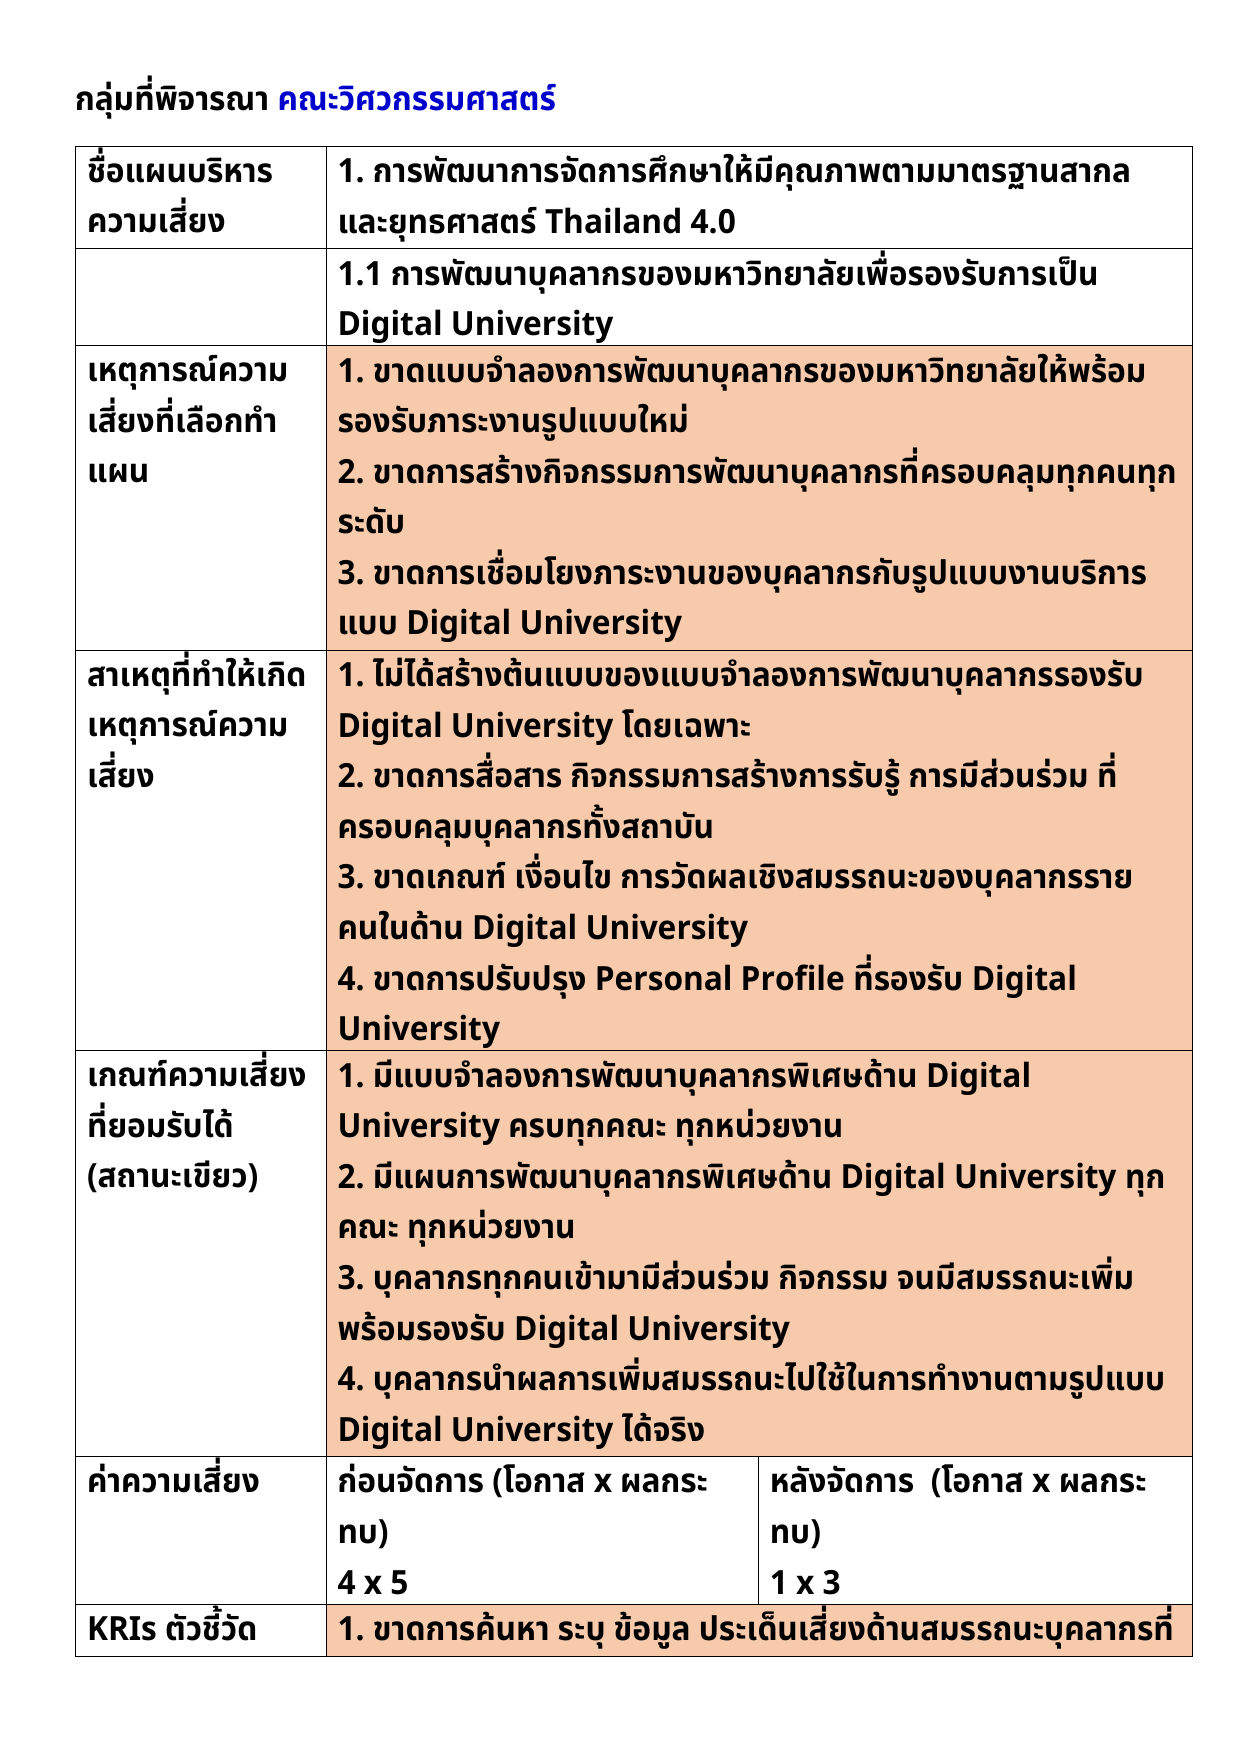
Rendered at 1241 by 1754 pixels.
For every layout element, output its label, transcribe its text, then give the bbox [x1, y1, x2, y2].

text กลุ่มที่พิจารณา คณะวิศวกรรมศาสตร์ [75, 75, 1165, 125]
table_cell [76, 249, 326, 345]
table_cell หลังจัดการ (โอกาส x ผลกระทบ) 1 x 3 [759, 1457, 1192, 1604]
table_cell ค่าความเสี่ยง [76, 1457, 326, 1604]
table_cell ก่อนจัดการ (โอกาส x ผลกระทบ) 4 x 5 [327, 1457, 758, 1604]
table_cell สาเหตุที่ทำให้เกิดเหตุการณ์ความเสี่ยง [76, 651, 326, 1050]
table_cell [327, 1605, 1192, 1656]
table_cell 1. ขาดแบบจำลองการพัฒนาบุคลากรของมหาวิทยาลัยให้พร้อมรองรับภาระงานรูปแบบใหม่ 2. ขาดการสร้างกิจกรรมการพัฒนาบุคลากรที่ครอบคลุมทุกคนทุกระดับ 3. ขาดการเชื่อมโยงภาระงานของบุคลากรกับรูปแบบงานบริการแบบ Digital University [327, 346, 1192, 650]
table_header 1. การพัฒนาการจัดการศึกษาให้มีคุณภาพตามมาตรฐานสากลและยุทธศาสตร์ Thailand 4.0 [327, 147, 1192, 248]
table_header ชื่อแผนบริหารความเสี่ยง [76, 147, 326, 248]
table_cell 1.1 การพัฒนาบุคลากรของมหาวิทยาลัยเพื่อรองรับการเป็น Digital University [327, 249, 1192, 345]
table_cell เกณฑ์ความเสี่ยงที่ยอมรับได้ (สถานะเขียว) [76, 1051, 326, 1456]
table_cell 1. มีแบบจำลองการพัฒนาบุคลากรพิเศษด้าน Digital University ครบทุกคณะ ทุกหน่วยงาน 2. มีแผนการพัฒนาบุคลากรพิเศษด้าน Digital University ทุกคณะ ทุกหน่วยงาน 3. บุคลากรทุกคนเข้ามามีส่วนร่วม กิจกรรม จนมีสมรรถนะเพิ่มพร้อมรองรับ Digital University 4. บุคลากรนำผลการเพิ่มสมรรถนะไปใช้ในการทำงานตามรูปแบบ Digital University ได้จริง [327, 1051, 1192, 1456]
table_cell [76, 1605, 326, 1656]
table_cell 1. ไม่ได้สร้างต้นแบบของแบบจำลองการพัฒนาบุคลากรรองรับ Digital University โดยเฉพาะ 2. ขาดการสื่อสาร กิจกรรมการสร้างการรับรู้ การมีส่วนร่วม ที่ครอบคลุมบุคลากรทั้งสถาบัน 3. ขาดเกณฑ์ เงื่อนไข การวัดผลเชิงสมรรถนะของบุคลากรรายคนในด้าน Digital University 4. ขาดการปรับปรุง Personal Profile ที่รองรับ Digital University [327, 651, 1192, 1050]
table_cell เหตุการณ์ความเสี่ยงที่เลือกทำแผน [76, 346, 326, 650]
